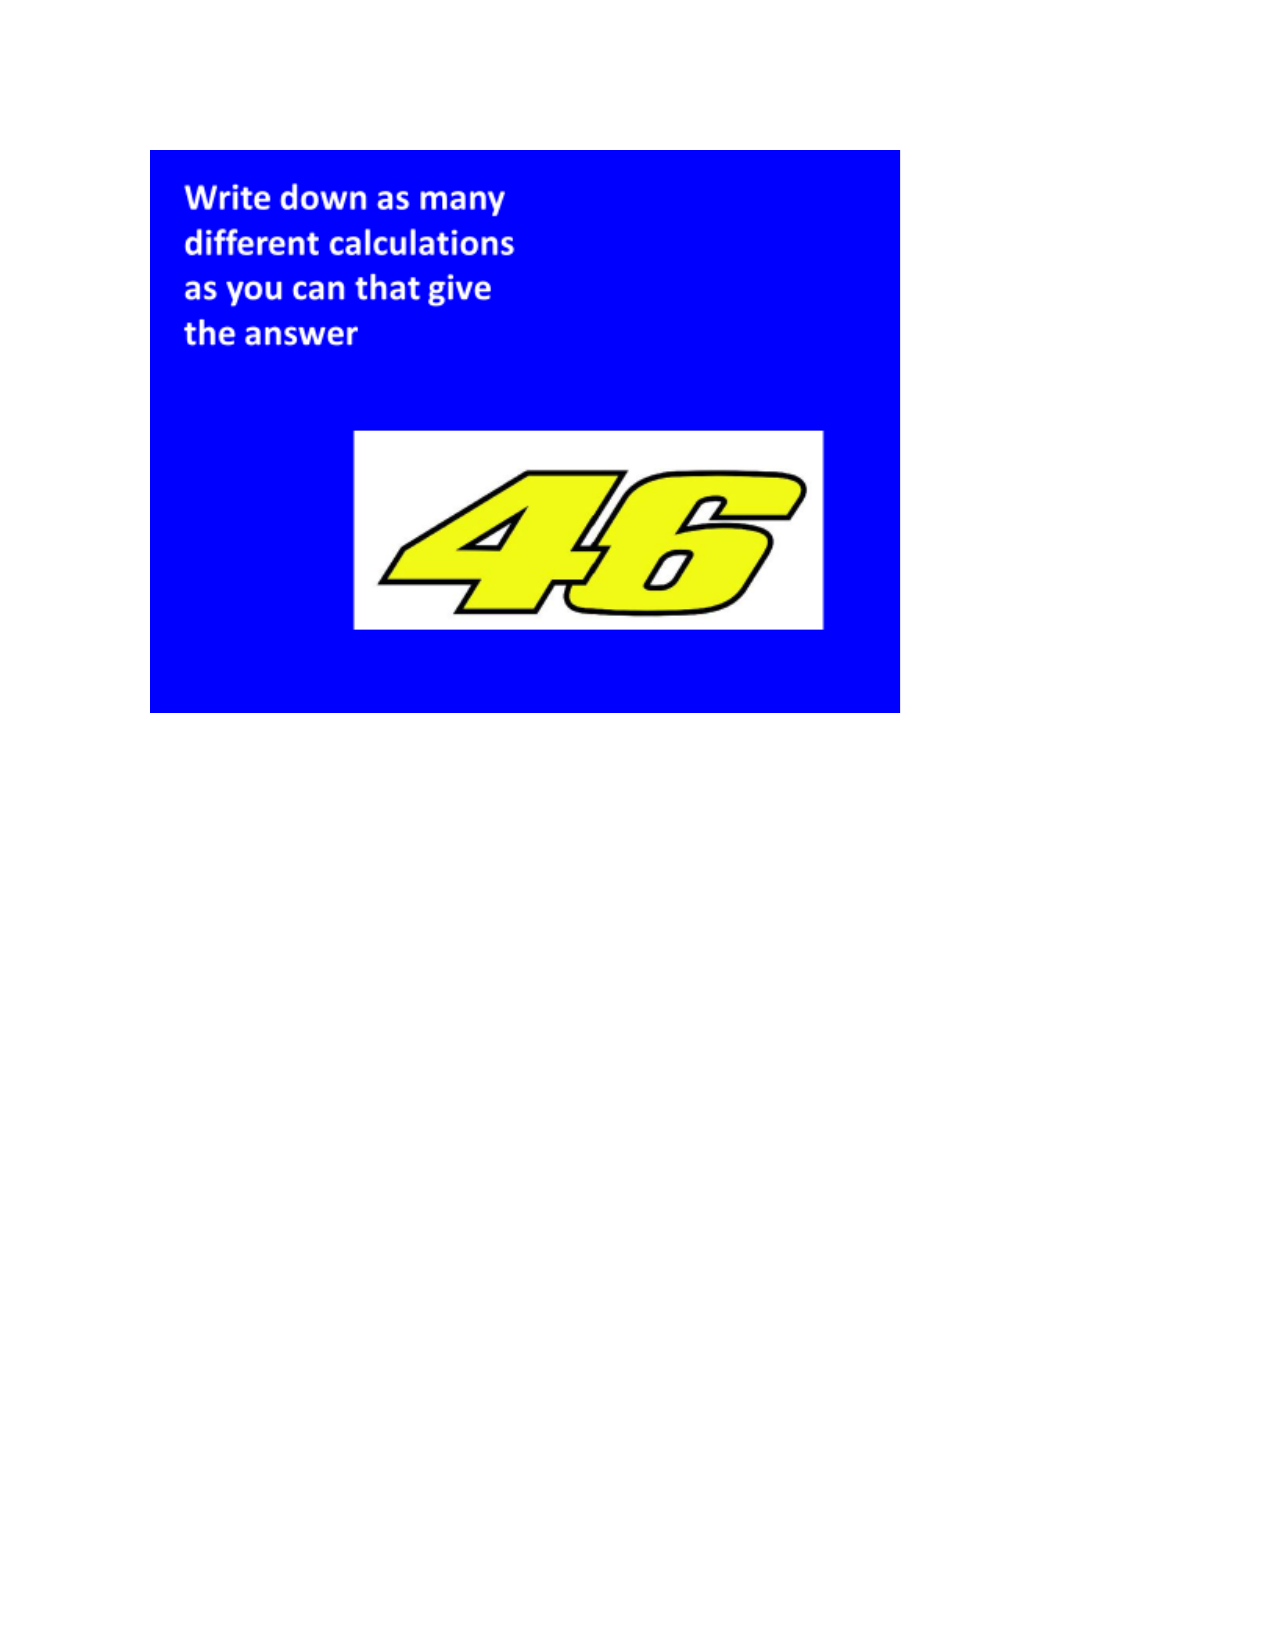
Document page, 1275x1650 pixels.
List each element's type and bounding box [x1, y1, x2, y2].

picture [150, 150, 901, 713]
